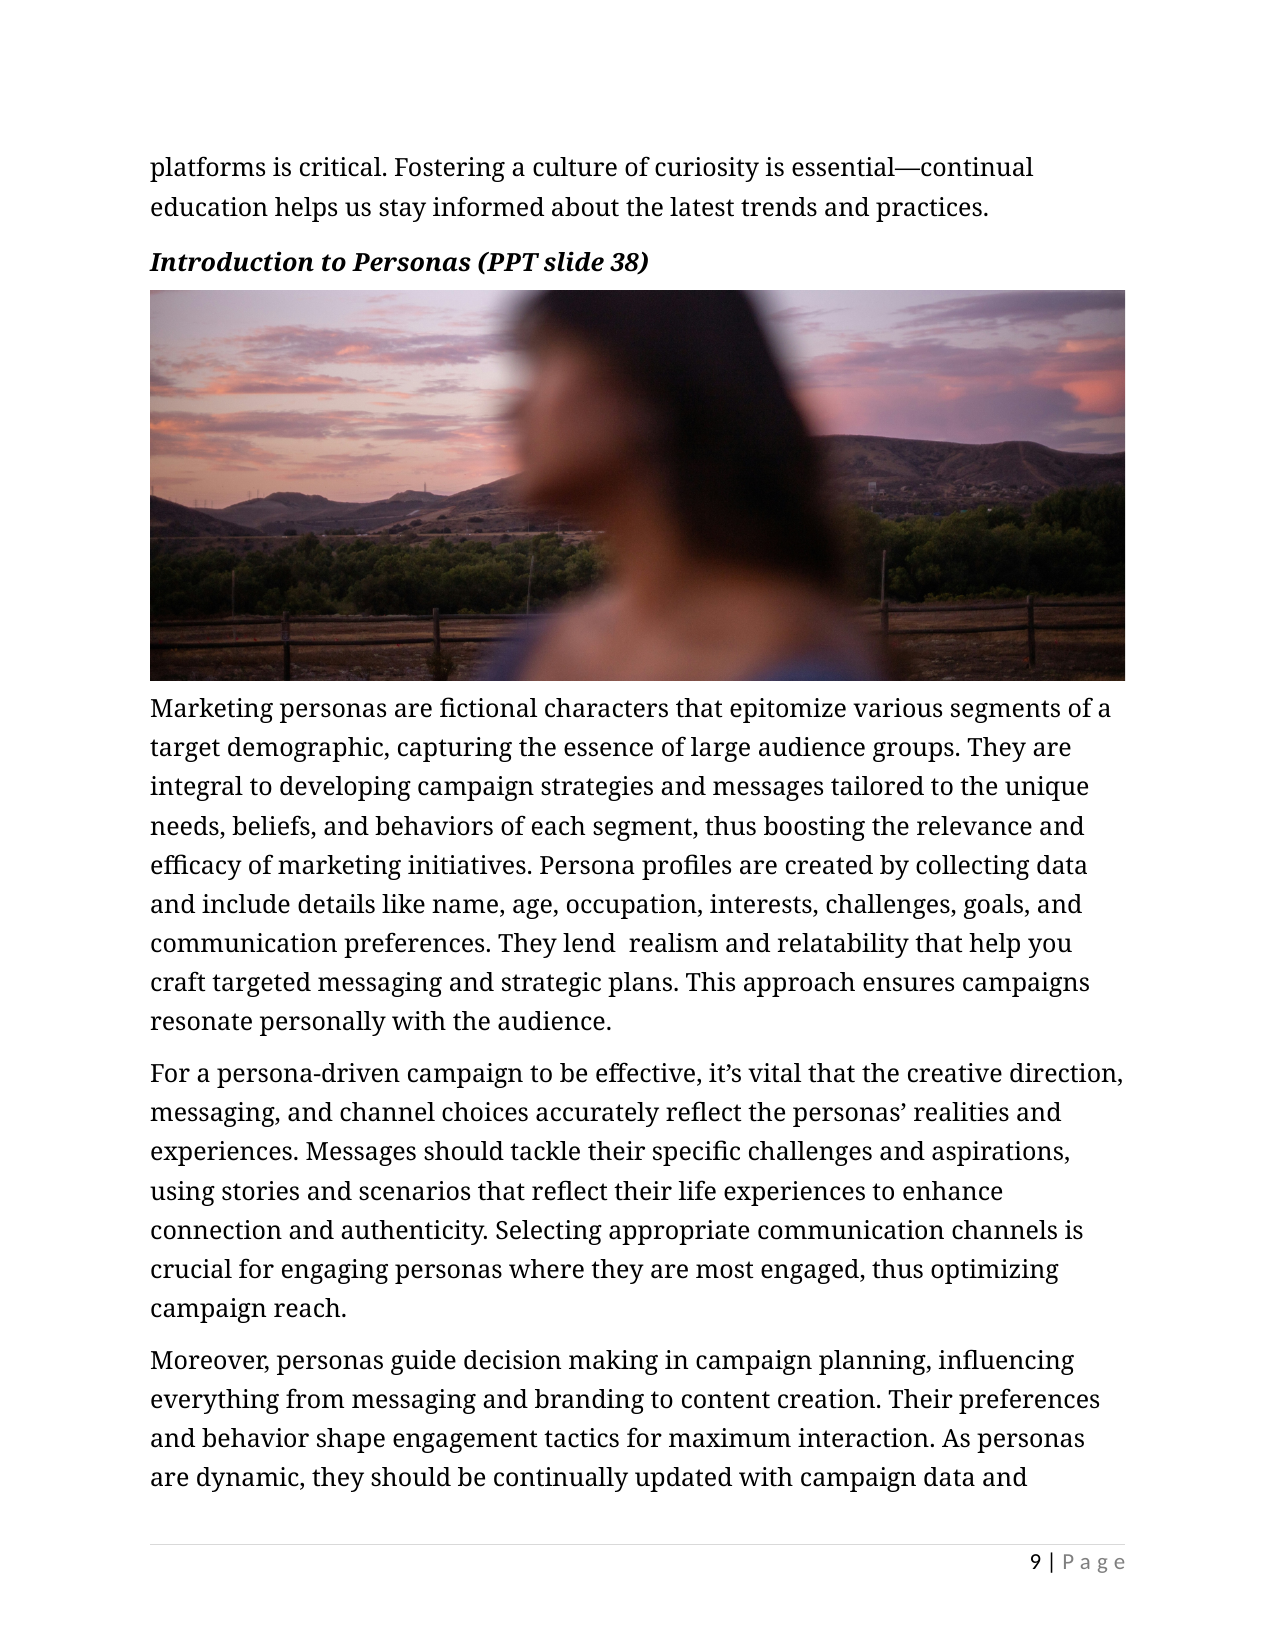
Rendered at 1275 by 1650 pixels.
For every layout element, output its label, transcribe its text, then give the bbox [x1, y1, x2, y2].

text Marketing personas are fictional characters that epitomize various segments of a target demographic, capturing the essence of large audience groups. They are integral to developing campaign strategies and messages tailored to the unique needs, beliefs, and behaviors of each segment, thus boosting the relevance and efficacy of marketing initiatives. Persona profiles are created by collecting data and include details like name, age, occupation, interests, challenges, goals, and communication preferences. They lend realism and relatability that help you craft targeted messaging and strategic plans. This approach ensures campaigns resonate personally with the audience. [150, 691, 1125, 1038]
picture [150, 290, 1125, 681]
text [150, 1342, 1125, 1494]
text For a persona-driven campaign to be effective, it’s vital that the creative direction, messaging, and channel choices accurately reflect the personas’ realities and experiences. Messages should tackle their specific challenges and aspirations, using stories and scenarios that reflect their life experiences to enhance connection and authenticity. Selecting appropriate communication channels is crucial for engaging personas where they are most engaged, thus optimizing campaign reach. [150, 1056, 1125, 1325]
text Introduction to Personas (PPT slide 38) [150, 245, 1125, 279]
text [150, 150, 1125, 223]
